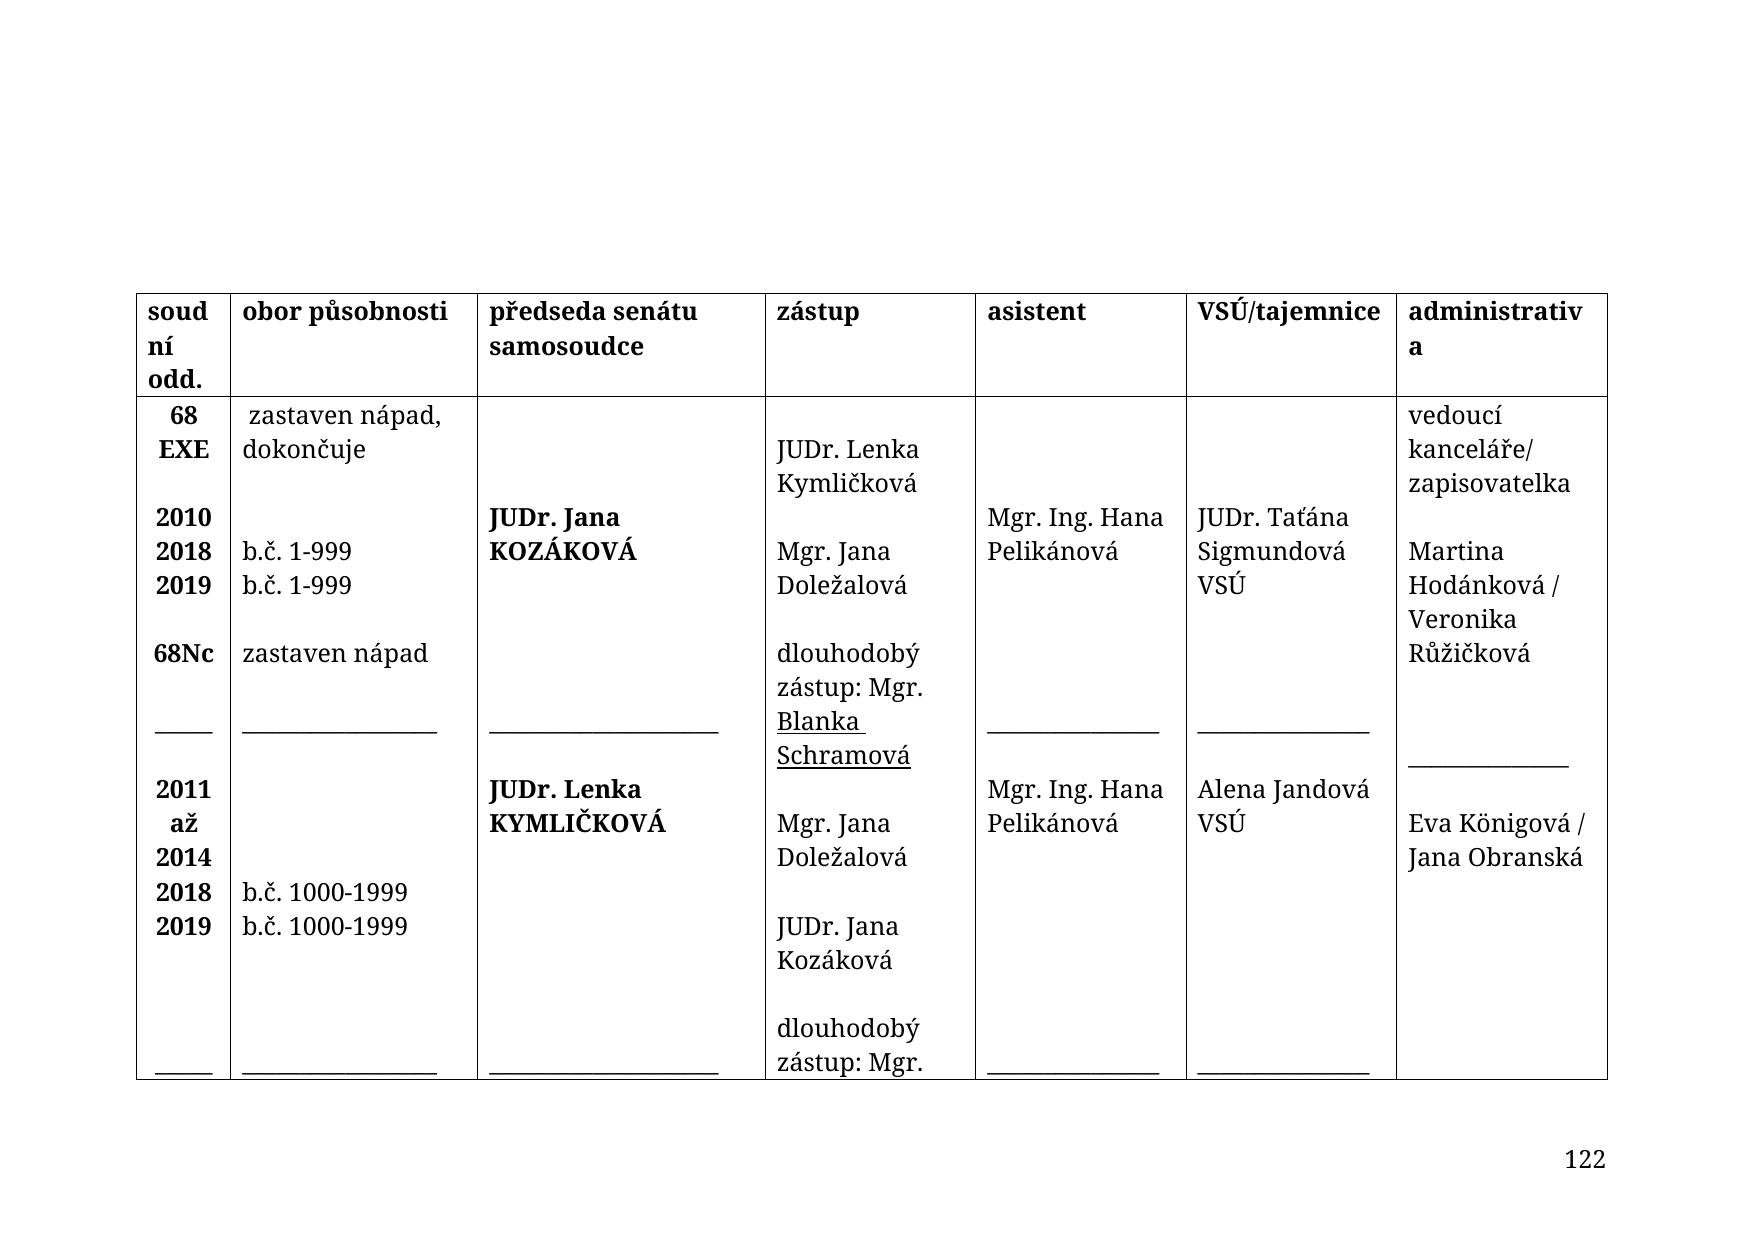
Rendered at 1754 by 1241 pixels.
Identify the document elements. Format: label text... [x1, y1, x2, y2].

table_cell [766, 397, 975, 1078]
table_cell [1187, 397, 1396, 1078]
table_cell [231, 397, 477, 1078]
table_header administrativa [1397, 294, 1607, 396]
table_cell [478, 397, 765, 1078]
table_header asistent [976, 294, 1186, 396]
table_header VSÚ/tajemnice [1187, 294, 1396, 396]
table_header obor působnosti [231, 294, 477, 396]
table_header soudní odd. [137, 294, 230, 396]
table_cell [137, 397, 230, 1078]
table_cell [1397, 397, 1607, 1078]
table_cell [976, 397, 1186, 1078]
table_header zástup [766, 294, 975, 396]
table_header předseda senátu samosoudce [478, 294, 765, 396]
